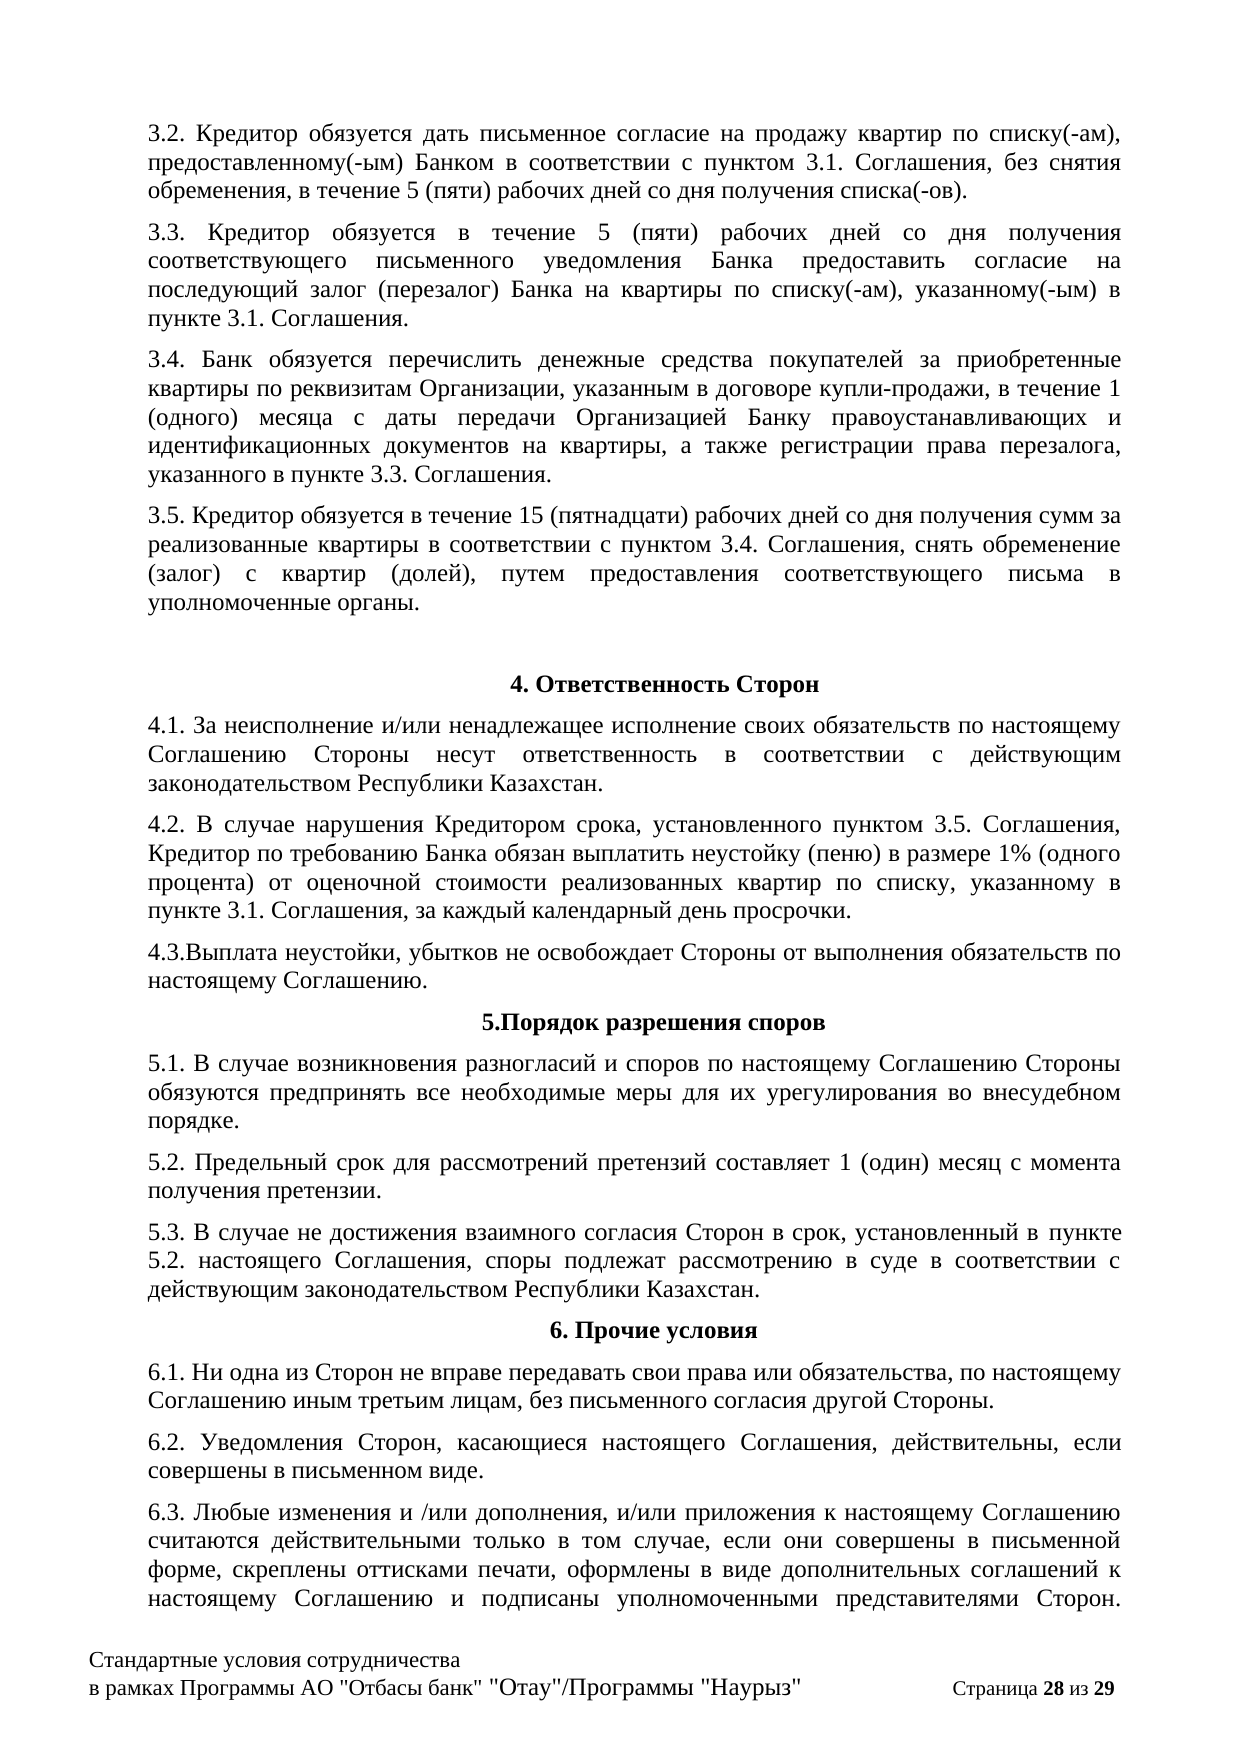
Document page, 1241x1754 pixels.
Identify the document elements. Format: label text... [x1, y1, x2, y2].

text 6.1. Ни одна из Сторон не вправе передавать свои права или обязательства, по настоящему Соглашению иным третьим лицам, без письменного согласия другой Стороны. [148, 1357, 1122, 1414]
text 5.1. В случае возникновения разногласий и споров по настоящему Соглашению Стороны обязуются предпринять все необходимые меры для их урегулирования во внесудебном порядке. [148, 1048, 1122, 1134]
text 4. Ответственность Сторон [148, 669, 1122, 698]
text 3.3. Кредитор обязуется в течение 5 (пяти) рабочих дней со дня получения соответствующего письменного уведомления Банка предоставить согласие на последующий залог (перезалог) Банка на квартиры по списку(-ам), указанному(-ым) в пункте 3.1. Соглашения. [148, 217, 1122, 332]
text 6.2. Уведомления Сторон, касающиеся настоящего Соглашения, действительны, если совершены в письменном виде. [148, 1427, 1122, 1484]
text 5.Порядок разрешения споров [185, 1007, 1122, 1036]
text 4.1. За неисполнение и/или ненадлежащее исполнение своих обязательств по настоящему Соглашению Стороны несут ответственность в соответствии с действующим законодательством Республики Казахстан. [148, 711, 1122, 797]
text 3.2. Кредитор обязуется дать письменное согласие на продажу квартир по списку(-ам), предоставленному(-ым) Банком в соответствии с пунктом 3.1. Соглашения, без снятия обременения, в течение 5 (пяти) рабочих дней со дня получения списка(-ов). [148, 118, 1122, 204]
text 4.3.Выплата неустойки, убытков не освобождает Стороны от выполнения обязательств по настоящему Соглашению. [148, 937, 1122, 994]
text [148, 1497, 1122, 1612]
text 5.3. В случае не достижения взаимного согласия Сторон в срок, установленный в пункте 5.2. настоящего Соглашения, споры подлежат рассмотрению в суде в соответствии с действующим законодательством Республики Казахстан. [148, 1217, 1122, 1303]
text 3.5. Кредитор обязуется в течение 15 (пятнадцати) рабочих дней со дня получения сумм за реализованные квартиры в соответствии с пунктом 3.4. Соглашения, снять обременение (залог) с квартир (долей), путем предоставления соответствующего письма в уполномоченные органы. [148, 501, 1122, 616]
text 6. Прочие условия [185, 1316, 1122, 1344]
text 3.4. Банк обязуется перечислить денежные средства покупателей за приобретенные квартиры по реквизитам Организации, указанным в договоре купли-продажи, в течение 1 (одного) месяца с даты передачи Организацией Банку правоустанавливающих и идентификационных документов на квартиры, а также регистрации права перезалога, указанного в пункте 3.3. Соглашения. [148, 344, 1122, 488]
text 4.2. В случае нарушения Кредитором срока, установленного пунктом 3.5. Соглашения, Кредитор по требованию Банка обязан выплатить неустойку (пеню) в размере 1% (одного процента) от оценочной стоимости реализованных квартир по списку, указанному в пункте 3.1. Соглашения, за каждый календарный день просрочки. [148, 809, 1122, 924]
text 5.2. Предельный срок для рассмотрений претензий составляет 1 (один) месяц с момента получения претензии. [148, 1147, 1122, 1204]
